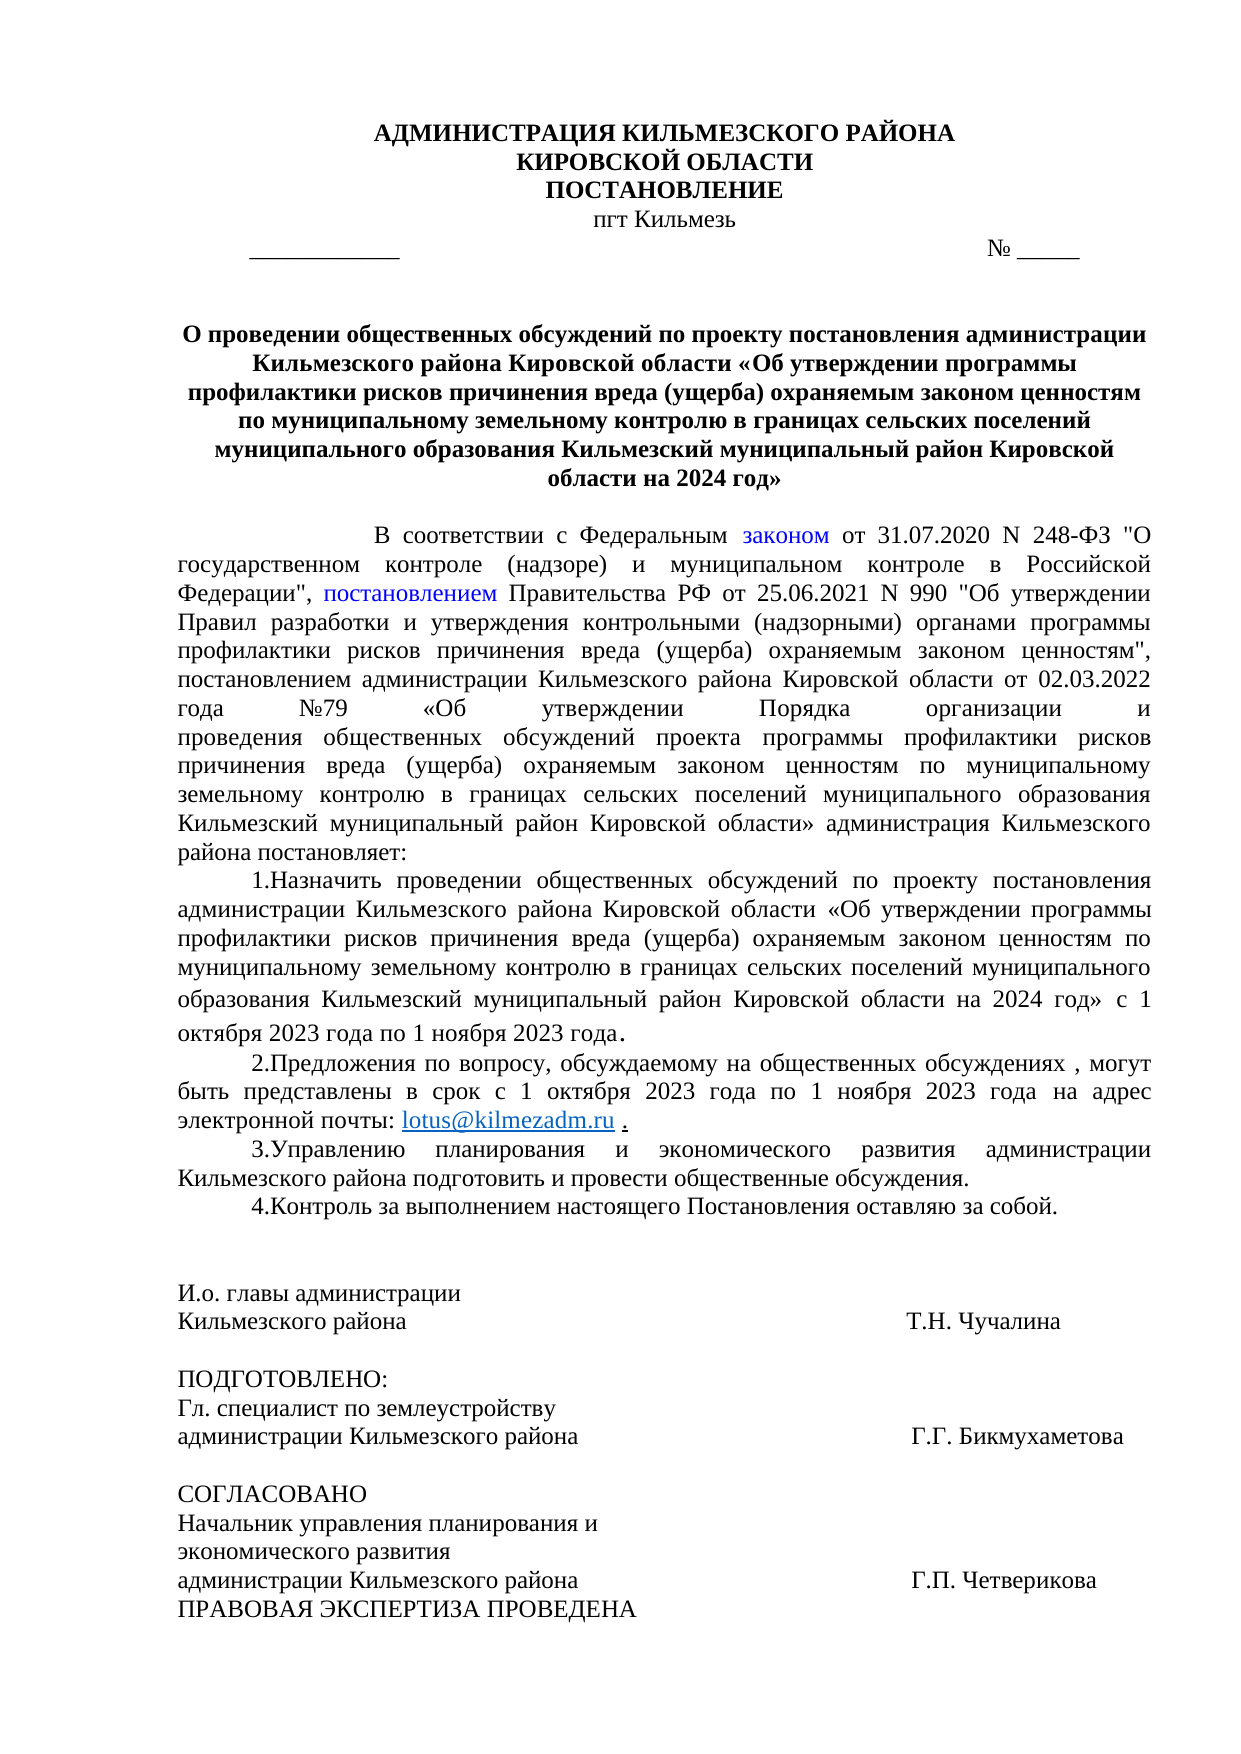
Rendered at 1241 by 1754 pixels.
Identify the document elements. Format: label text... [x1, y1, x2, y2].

text пгт Кильмезь [177, 204, 1152, 233]
text 3.Управлению планирования и экономического развития администрации Кильмезского района подготовить и провести общественные обсуждения. [177, 1134, 1152, 1191]
text АДМИНИСТРАЦИЯ КИЛЬМЕЗСКОГО РАЙОНА [177, 118, 1152, 147]
text СОГЛАСОВАНО [177, 1479, 1152, 1508]
text экономического развития [177, 1536, 1152, 1565]
text Гл. специалист по землеустройству [177, 1393, 1152, 1421]
text И.о. главы администрации [177, 1278, 1152, 1306]
text 2.Предложения по вопросу, обсуждаемому на общественных обсуждениях , могут быть представлены в срок с 1 октября 2023 года по 1 ноября 2023 года на адрес электронной почты: lotus@kilmezadm.ru . [177, 1048, 1152, 1134]
text ПРАВОВАЯ ЭКСПЕРТИЗА ПРОВЕДЕНА [177, 1594, 1152, 1623]
text администрации Кильмезского района Г.П. Четверикова [177, 1565, 1152, 1594]
text администрации Кильмезского района Г.Г. Бикмухаметова [177, 1421, 1152, 1450]
text 1.Назначить проведении общественных обсуждений по проекту постановления администрации Кильмезского района Кировской области «Об утверждении программы профилактики рисков причинения вреда (ущерба) охраняемым законом ценностям по муниципальному земельному контролю в границах сельских поселений муниципального образования Кильмезский муниципальный район Кировской области на 2024 год» с 1 октября 2023 года по 1 ноября 2023 года. [177, 866, 1152, 1048]
text ПОСТАНОВЛЕНИЕ [177, 176, 1152, 204]
text Кильмезского района Т.Н. Чучалина [177, 1306, 1152, 1335]
text КИРОВСКОЙ ОБЛАСТИ [177, 147, 1152, 176]
text Начальник управления планирования и [177, 1508, 1152, 1536]
text ПОДГОТОВЛЕНО: [177, 1364, 1152, 1393]
text ____________ № _____ [177, 233, 1152, 262]
text О проведении общественных обсуждений по проекту постановления администрации Кильмезского района Кировской области «Об утверждении программы профилактики рисков причинения вреда (ущерба) охраняемым законом ценностям по муниципальному земельному контролю в границах сельских поселений муниципального образования Кильмезский муниципальный район Кировской области на 2024 год» [177, 319, 1152, 492]
text 4.Контроль за выполнением настоящего Постановления оставляю за собой. [177, 1191, 1152, 1220]
text В соответствии с Федеральным законом от 31.07.2020 N 248-ФЗ "О государственном контроле (надзоре) и муниципальном контроле в Российской Федерации", постановлением Правительства РФ от 25.06.2021 N 990 "Об утверждении Правил разработки и утверждения контрольными (надзорными) органами программы профилактики рисков причинения вреда (ущерба) охраняемым законом ценностям", постановлением администрации Кильмезского района Кировской области от 02.03.2022 года №79 «Об утверждении Порядка организации и проведения общественных обсуждений проекта программы профилактики рисков причинения вреда (ущерба) охраняемым законом ценностям по муниципальному земельному контролю в границах сельских поселений муниципального образования Кильмезский муниципальный район Кировской области» администрация Кильмезского района постановляет: [177, 521, 1152, 866]
